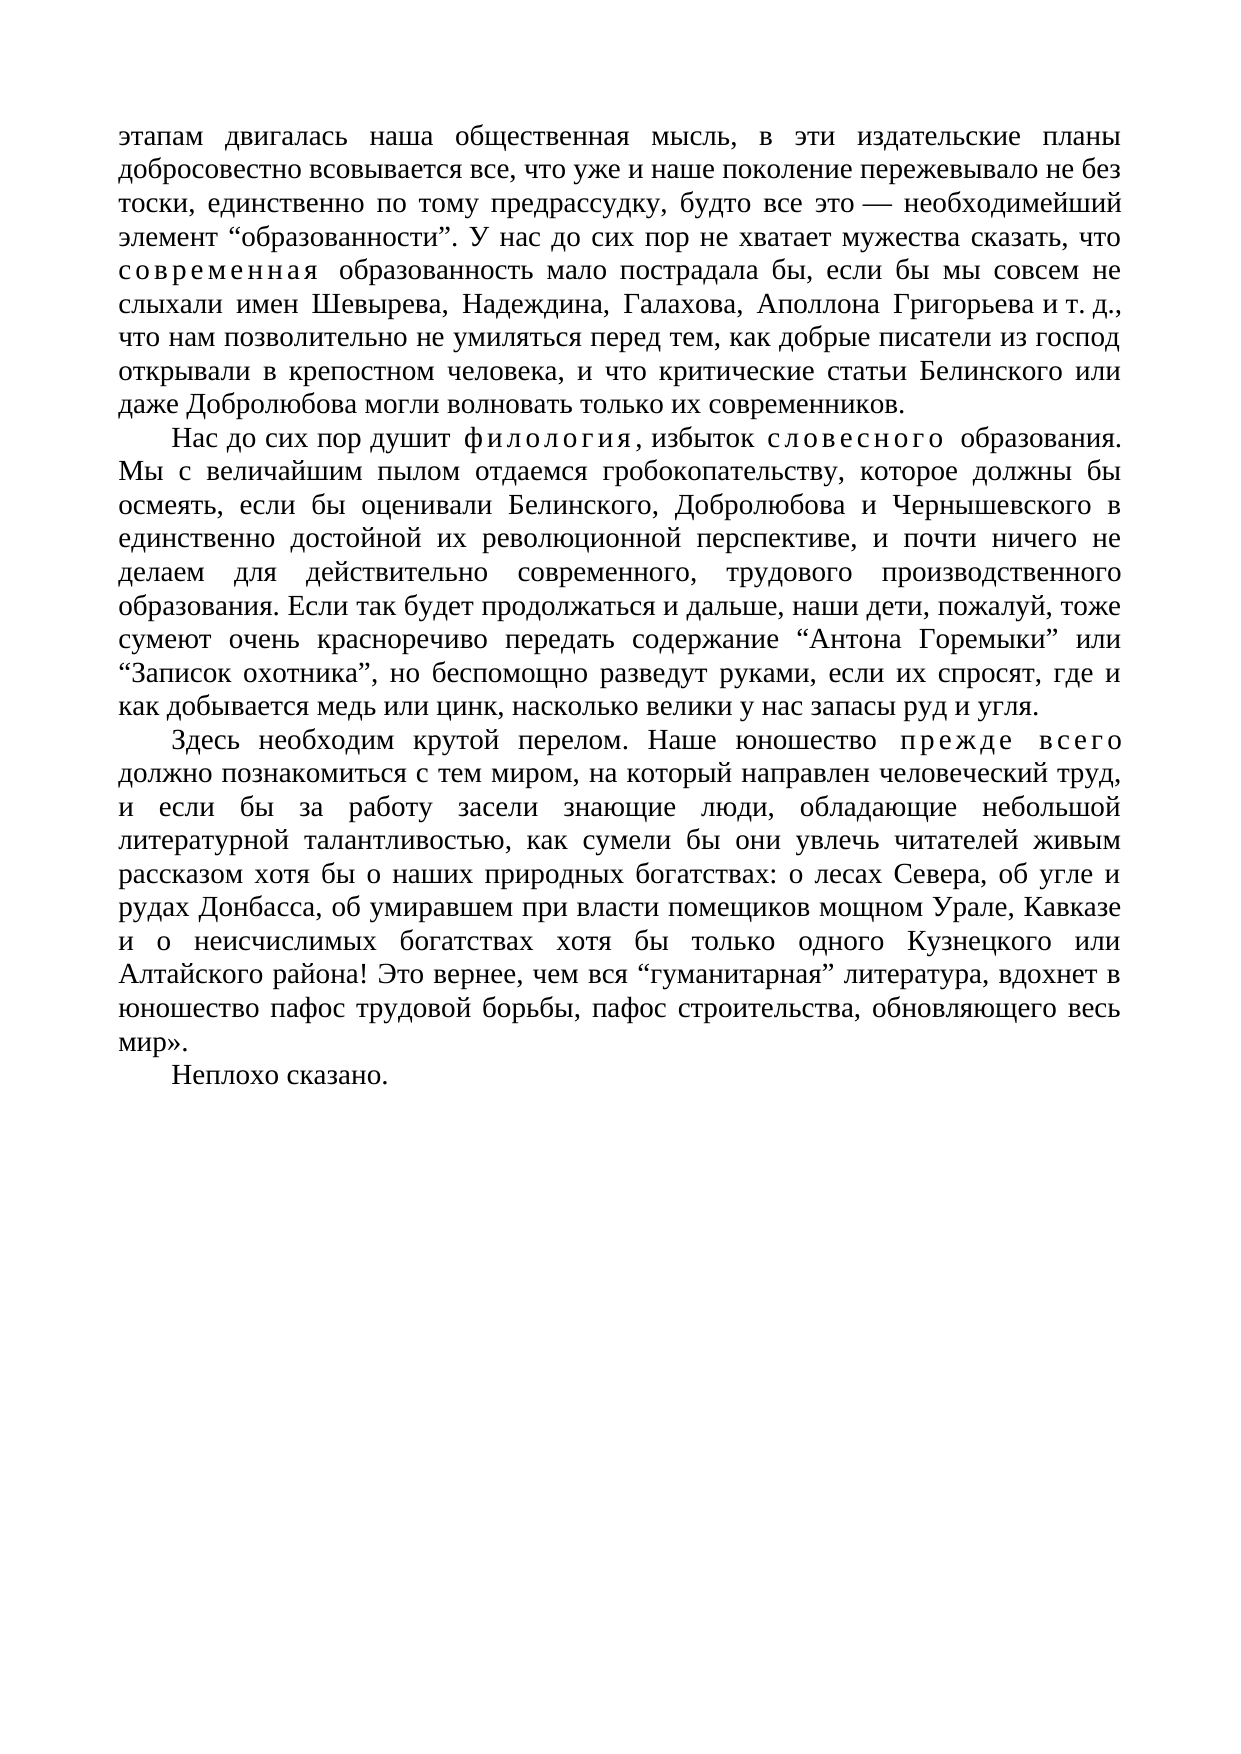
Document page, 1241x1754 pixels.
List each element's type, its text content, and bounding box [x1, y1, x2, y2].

text Нас до сих пор душит филология, избыток словесного образования. Мы с величайшим пылом отдаемся гробокопательству, которое должны бы осмеять, если бы оценивали Белинского, Добролюбова и Чернышевского в единственно достойной их революционной перспективе, и почти ничего не делаем для действительно современного, трудового производственного образования. Если {74} так будет продолжаться и дальше, наши дети, пожалуй, тоже сумеют очень красноречиво передать содержание “Антона Горемыки” или “Записок охотника”, но беспомощно разведут руками, если их спросят, где и как добывается медь или цинк, насколько велики у нас запасы руд и угля. [118, 420, 1122, 722]
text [118, 118, 1122, 420]
text Здесь необходим крутой перелом. Наше юношество прежде всего должно познакомиться с тем миром, на который направлен человеческий труд, и если бы за работу засели знающие люди, обладающие небольшой литературной талантливостью, как сумели бы они увлечь читателей живым рассказом хотя бы о наших природных богатствах: о лесах Севера, об угле и рудах Донбасса, об умиравшем при власти помещиков мощном Урале, Кавказе и о неисчислимых богатствах хотя бы только одного Кузнецкого или Алтайского района! Это вернее, чем вся “гуманитарная” литература, вдохнет в юношество пафос трудовой борьбы, пафос строительства, обновляющего весь мир». [118, 722, 1122, 1057]
text Неплохо сказано. [118, 1057, 1122, 1091]
